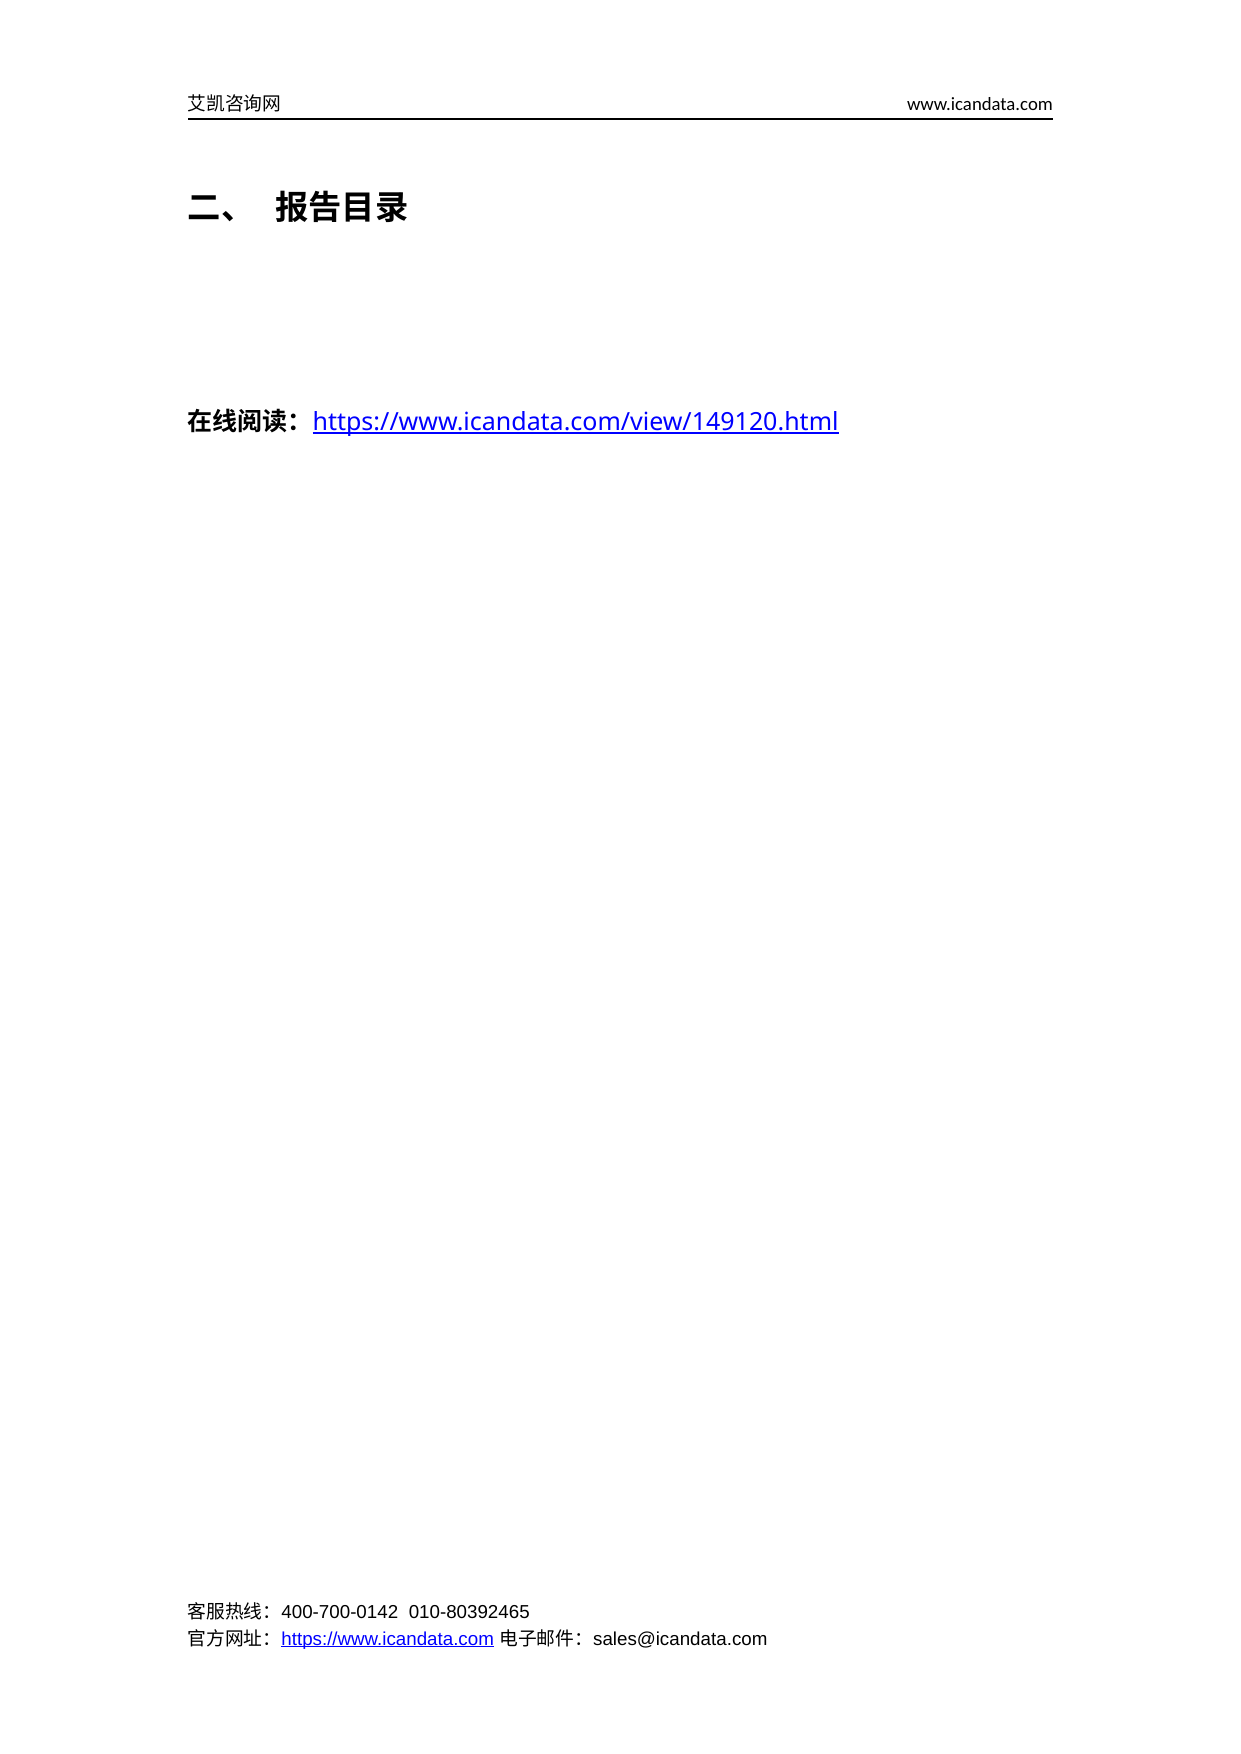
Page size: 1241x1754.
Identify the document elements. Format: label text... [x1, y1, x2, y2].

text 在线阅读：https://www.icandata.com/view/149120.html [187, 387, 1053, 452]
subtitle 报告目录 [187, 172, 1053, 237]
